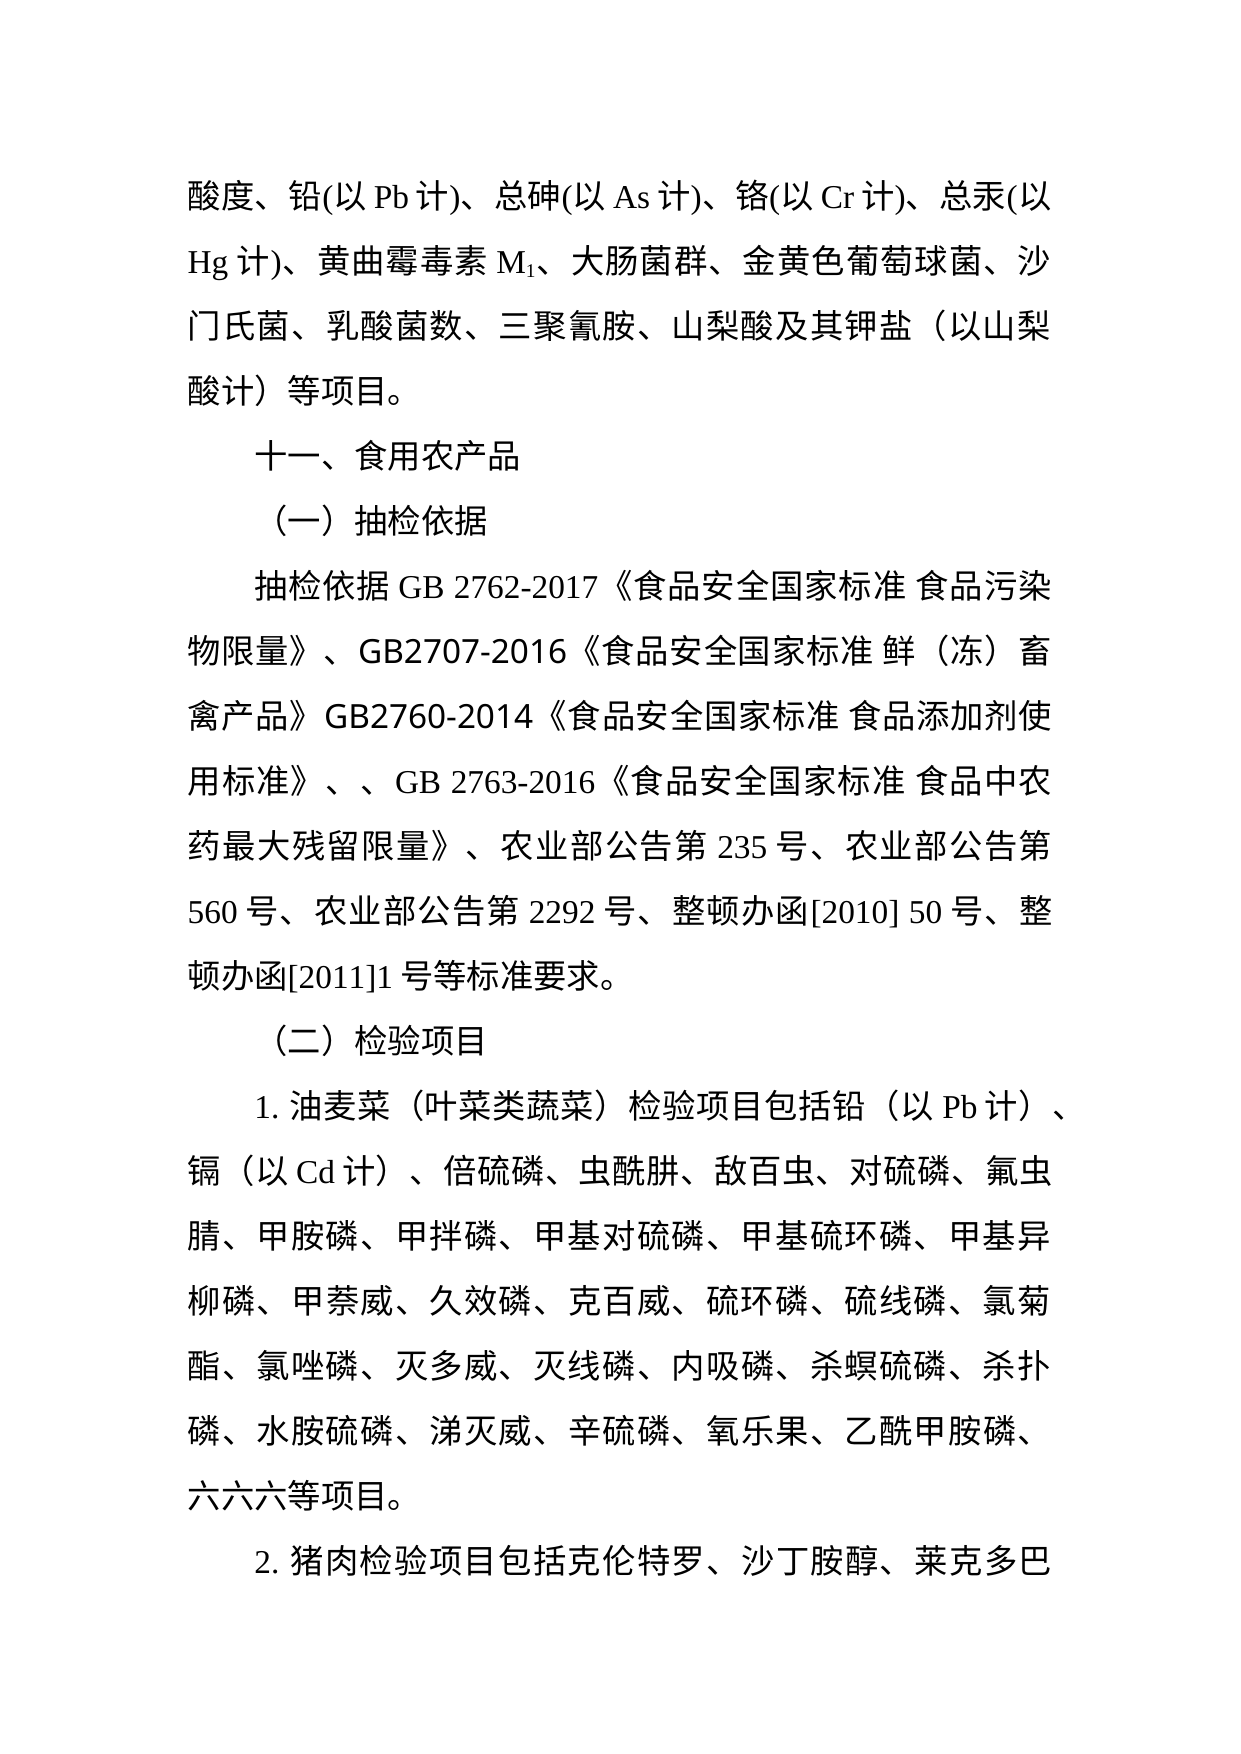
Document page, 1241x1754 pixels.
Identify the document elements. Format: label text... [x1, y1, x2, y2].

text （二）检验项目 [187, 1007, 1053, 1072]
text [187, 1527, 1053, 1592]
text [187, 162, 1053, 422]
text 抽检依据GB 2762-2017《食品安全国家标准 食品污染物限量》、GB2707-2016《食品安全国家标准 鲜（冻）畜、禽产品》GB2760-2014《食品安全国家标准 食品添加剂使用标准》、、GB 2763-2016《食品安全国家标准 食品中农药最大残留限量》、农业部公告第235号、农业部公告第560号、农业部公告第2292号、整顿办函[2010] 50号、整顿办函[2011]1号等标准要求。 [187, 552, 1053, 1007]
text 1. 油麦菜（叶菜类蔬菜）检验项目包括铅（以Pb计）、镉（以Cd计）、倍硫磷、虫酰肼、敌百虫、对硫磷、氟虫腈、甲胺磷、甲拌磷、甲基对硫磷、甲基硫环磷、甲基异柳磷、甲萘威、久效磷、克百威、硫环磷、硫线磷、氯菊酯、氯唑磷、灭多威、灭线磷、内吸磷、杀螟硫磷、杀扑磷、水胺硫磷、涕灭威、辛硫磷、氧乐果、乙酰甲胺磷、六六六等项目。 [187, 1072, 1053, 1527]
text 十一、食用农产品 [187, 422, 1053, 487]
text （一）抽检依据 [187, 487, 1053, 552]
